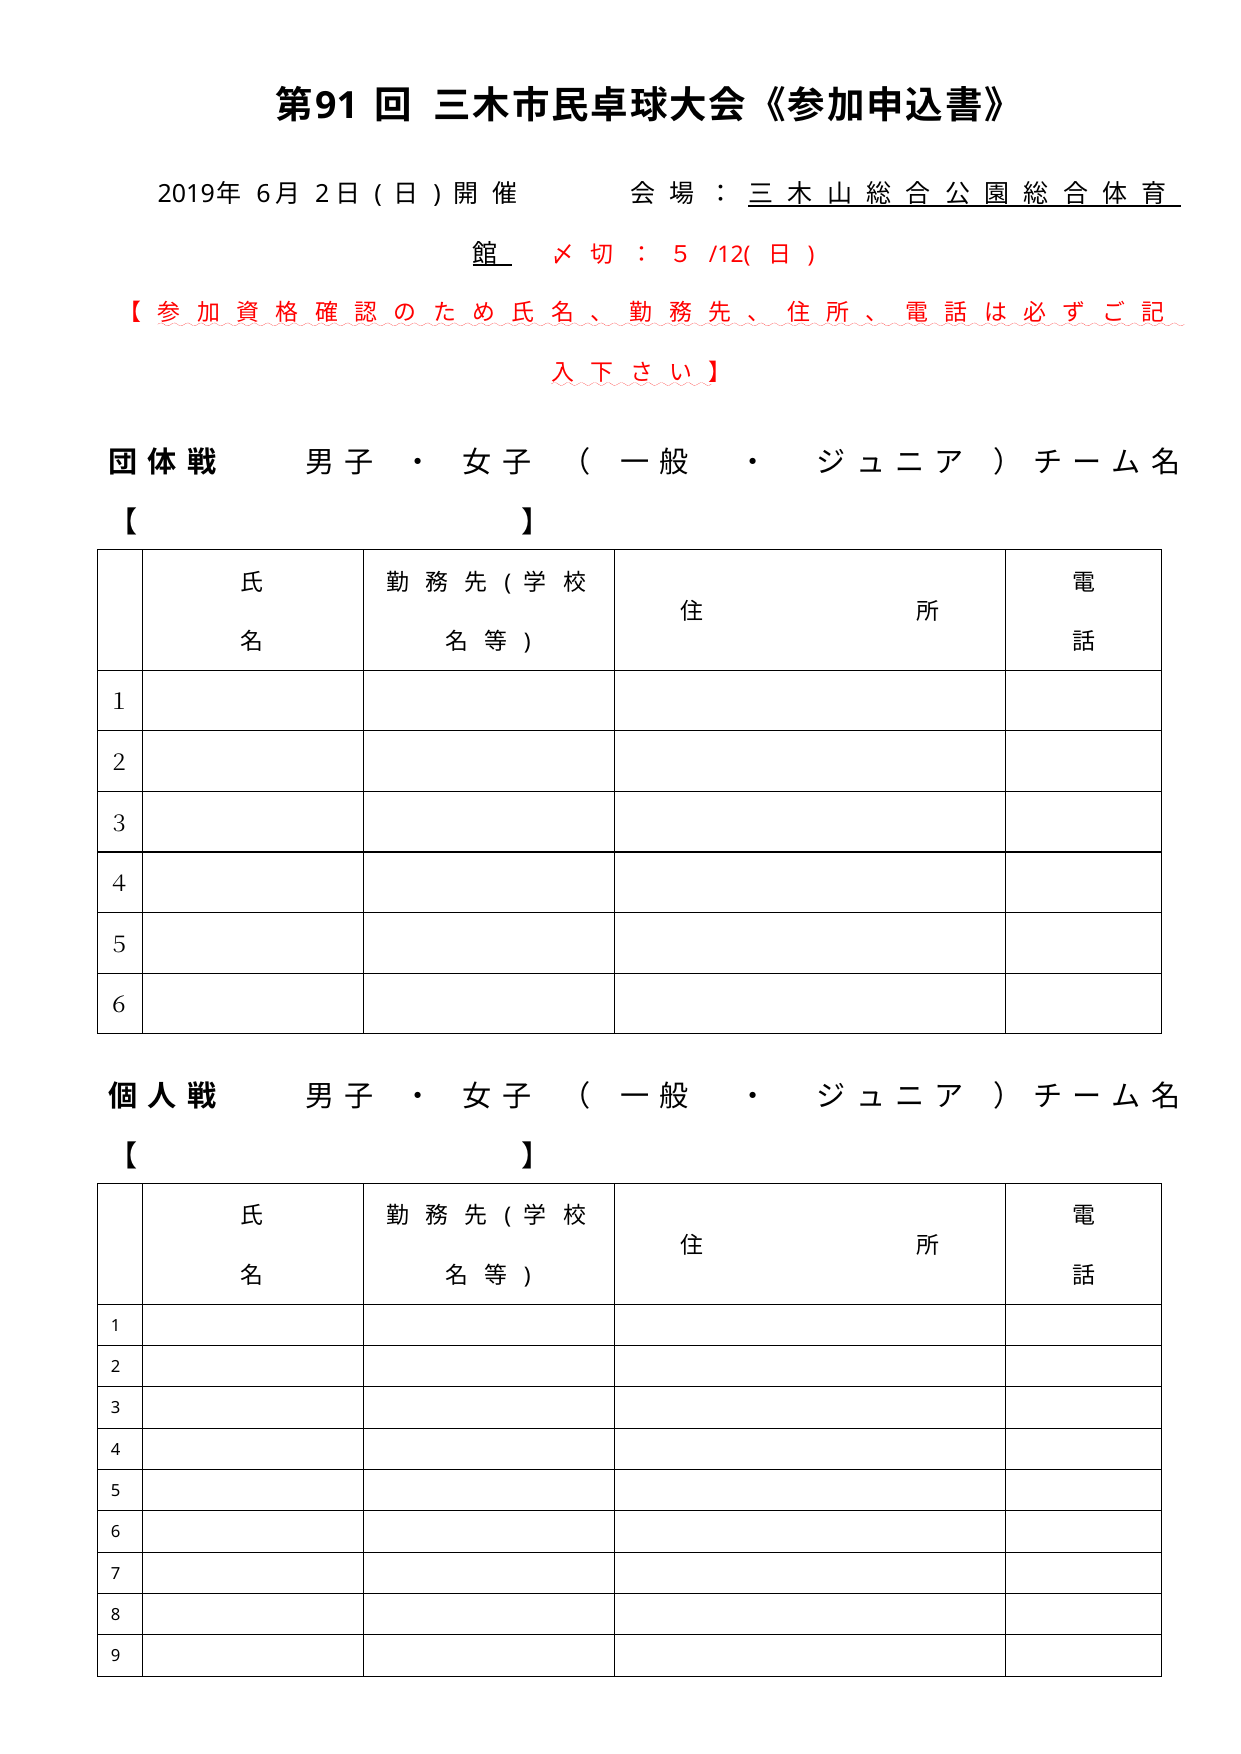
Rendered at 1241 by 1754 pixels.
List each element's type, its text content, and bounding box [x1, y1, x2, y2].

table_cell [1006, 1346, 1161, 1386]
table_cell [143, 1305, 363, 1345]
text 【参加資格確認のため氏名、勤務先、住所、電話は必ずご記入下さい】 [108, 281, 1191, 400]
table_cell [364, 1346, 614, 1386]
table_cell [143, 1346, 363, 1386]
table_cell [364, 913, 614, 973]
table_cell [143, 1594, 363, 1634]
table_cell [143, 974, 363, 1033]
table_cell 9 [98, 1635, 142, 1676]
table_cell [615, 853, 1005, 912]
table_cell [1006, 1594, 1161, 1634]
table_cell [1006, 1635, 1161, 1676]
table_cell ６ [98, 974, 142, 1033]
table_header 勤務先(学校名等) [364, 550, 614, 669]
text 第91回 三木市民卓球大会《参加申込書》 [108, 73, 1191, 132]
table_cell [615, 1346, 1005, 1386]
table_header 住 所 [615, 1184, 1005, 1303]
table_cell [143, 1429, 363, 1469]
table_cell [615, 1429, 1005, 1469]
table_cell [1006, 974, 1161, 1033]
table_cell [1006, 1305, 1161, 1345]
table_header 氏 名 [143, 550, 363, 669]
table_cell ３ [98, 792, 142, 851]
table_cell [143, 792, 363, 851]
table_cell [1006, 1387, 1161, 1427]
table_cell [143, 731, 363, 791]
table_cell [615, 974, 1005, 1033]
table_cell [1006, 853, 1161, 912]
table_cell 3 [98, 1387, 142, 1427]
table_cell [364, 1387, 614, 1427]
table_cell 5 [98, 1470, 142, 1510]
table_cell [1006, 1470, 1161, 1510]
table_cell [364, 731, 614, 791]
table_cell [615, 1553, 1005, 1593]
table_cell [615, 1470, 1005, 1510]
table_cell [615, 1635, 1005, 1676]
table_cell [364, 1429, 614, 1469]
table_cell [364, 1594, 614, 1634]
table_cell 6 [98, 1511, 142, 1552]
table_cell [1006, 913, 1161, 973]
table_cell 7 [98, 1553, 142, 1593]
table_cell [364, 1553, 614, 1593]
table_cell [143, 913, 363, 973]
table_header 電 話 [1006, 1184, 1161, 1303]
table_header [98, 550, 142, 669]
table_cell [364, 1470, 614, 1510]
table_header 電 話 [1006, 550, 1161, 669]
table_cell ４ [98, 853, 142, 912]
table_cell [1006, 1429, 1161, 1469]
table_cell [1006, 671, 1161, 730]
table_cell [364, 853, 614, 912]
table_cell [1006, 731, 1161, 791]
table_cell [143, 671, 363, 730]
text 団体戦 男子 ・ 女子 （ 一般 ・ ジュニア ）チーム名【 】 [108, 430, 1191, 549]
table_cell [143, 1511, 363, 1552]
table_cell [364, 1305, 614, 1345]
text 個人戦 男子 ・ 女子 （ 一般 ・ ジュニア ）チーム名【 】 [108, 1064, 1191, 1183]
table_cell [143, 853, 363, 912]
table_cell [615, 1594, 1005, 1634]
table_cell [364, 1635, 614, 1676]
table_cell 2 [98, 1346, 142, 1386]
table_cell [1006, 1553, 1161, 1593]
table_cell [364, 1511, 614, 1552]
table_cell [364, 671, 614, 730]
table_cell [364, 974, 614, 1033]
table_cell ２ [98, 731, 142, 791]
table_cell [143, 1553, 363, 1593]
table_header 氏 名 [143, 1184, 363, 1303]
table_header 勤務先(学校名等) [364, 1184, 614, 1303]
table_cell [143, 1470, 363, 1510]
table_cell [143, 1387, 363, 1427]
table_cell [1006, 1511, 1161, 1552]
table_cell [615, 671, 1005, 730]
table_cell [615, 1511, 1005, 1552]
table_cell [1006, 792, 1161, 851]
table_header [98, 1184, 142, 1303]
table_cell 1 [98, 1305, 142, 1345]
table_cell [615, 731, 1005, 791]
table_cell [615, 1305, 1005, 1345]
table_cell [143, 1635, 363, 1676]
table_cell ５ [98, 913, 142, 973]
table_cell [364, 792, 614, 851]
table_header 住 所 [615, 550, 1005, 669]
table_cell [615, 1387, 1005, 1427]
table_cell 4 [98, 1429, 142, 1469]
table_cell [615, 792, 1005, 851]
table_cell [615, 913, 1005, 973]
table_cell １ [98, 671, 142, 730]
table_cell 8 [98, 1594, 142, 1634]
text 2019年6月2日(日)開催 会場：三木山総合公園総合体育館 〆切：５/12(日) [108, 162, 1191, 281]
